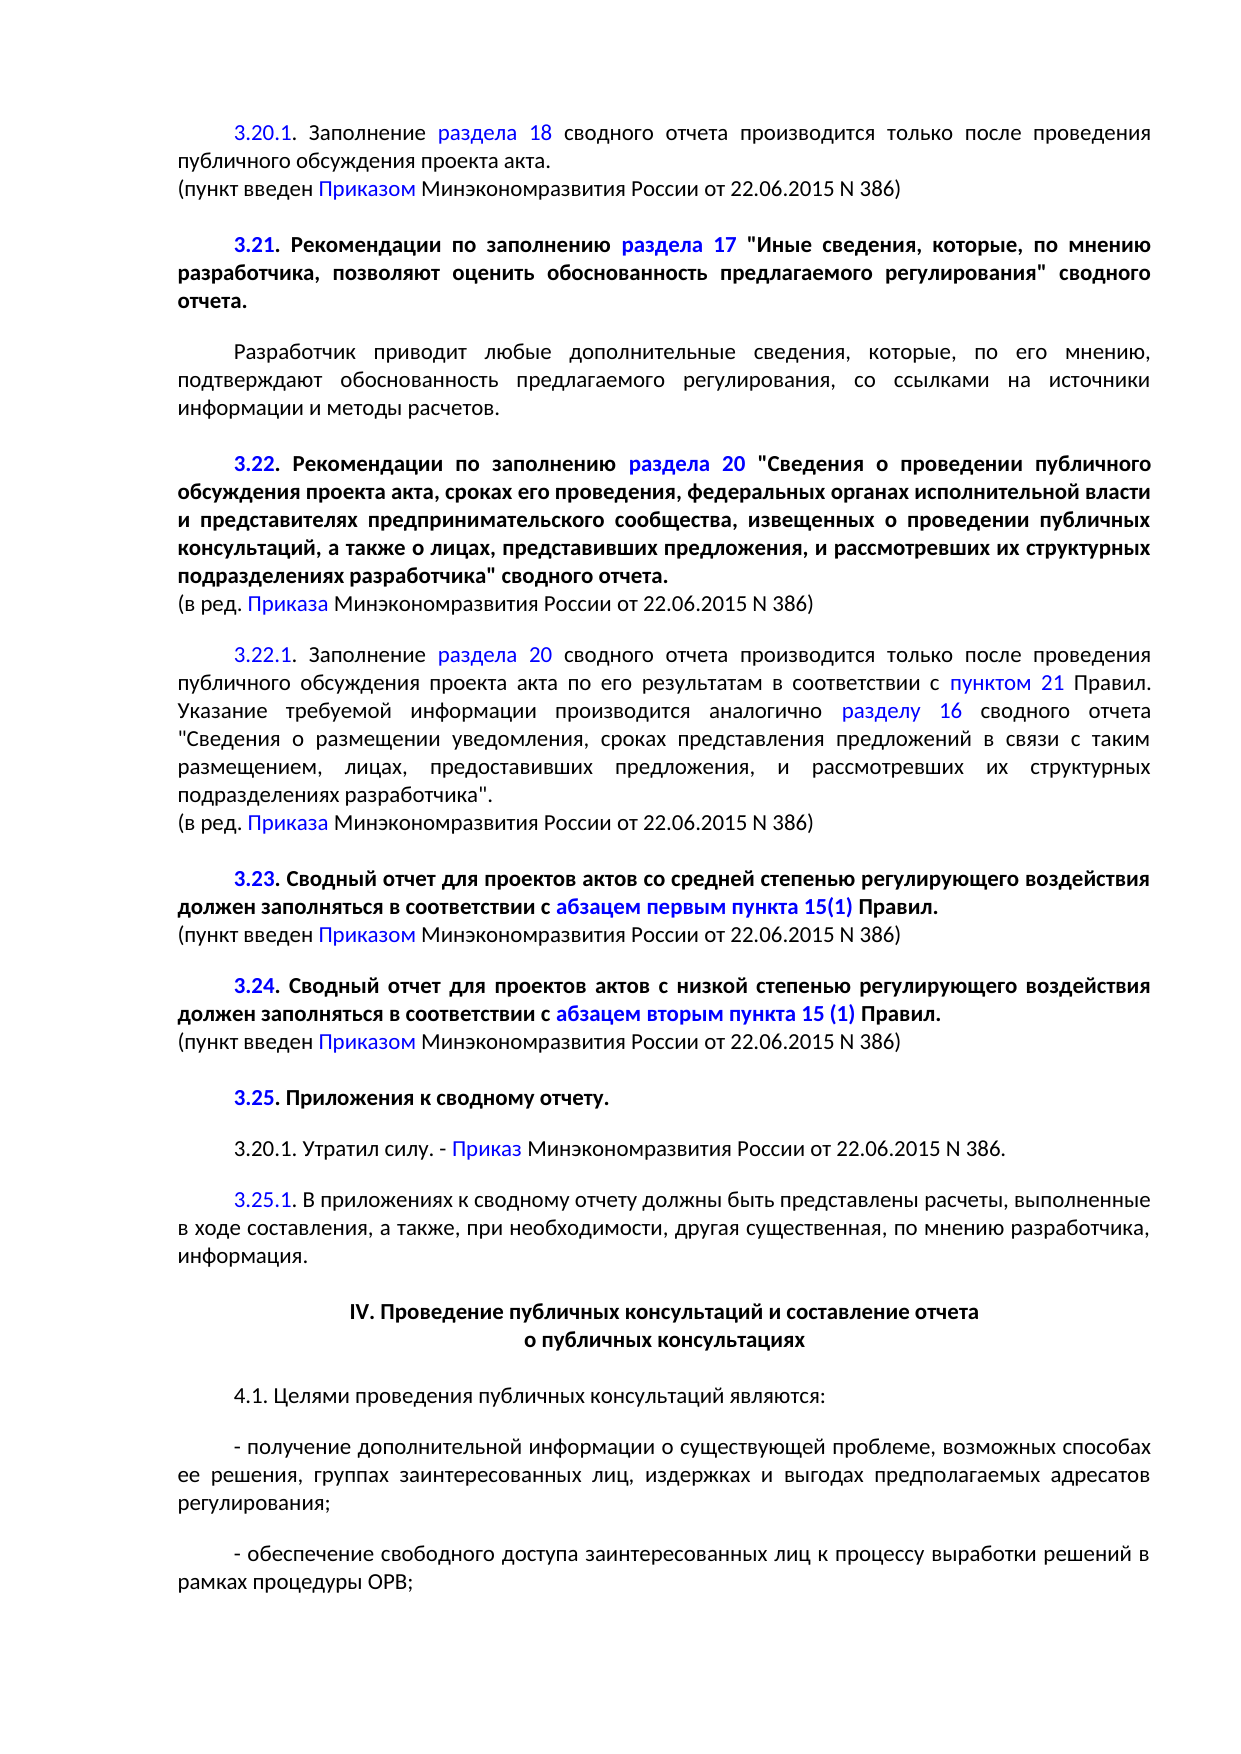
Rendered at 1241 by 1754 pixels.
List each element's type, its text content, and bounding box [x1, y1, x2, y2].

text 3.22.1. Заполнение раздела 20 сводного отчета производится только после проведения публичного обсуждения проекта акта по его результатам в соответствии с пунктом 21 Правил. Указание требуемой информации производится аналогично разделу 16 сводного отчета "Сведения о размещении уведомления, сроках представления предложений в связи с таким размещением, лицах, предоставивших предложения, и рассмотревших их структурных подразделениях разработчика". [177, 640, 1152, 808]
title IV. Проведение публичных консультаций и составление отчета [177, 1297, 1152, 1326]
text 3.20.1. Заполнение раздела 18 сводного отчета производится только после проведения публичного обсуждения проекта акта. [177, 118, 1152, 174]
title 3.22. Рекомендации по заполнению раздела 20 "Сведения о проведении публичного обсуждения проекта акта, сроках его проведения, федеральных органах исполнительной власти и представителях предпринимательского сообщества, извещенных о проведении публичных консультаций, а также о лицах, представивших предложения, и рассмотревших их структурных подразделениях разработчика" сводного отчета. [177, 449, 1152, 589]
text (в ред. Приказа Минэкономразвития России от 22.06.2015 N 386) [177, 589, 1152, 617]
text 4.1. Целями проведения публичных консультаций являются: [177, 1382, 1152, 1409]
text 3.20.1. Утратил силу. - Приказ Минэкономразвития России от 22.06.2015 N 386. [177, 1134, 1152, 1162]
text 3.25.1. В приложениях к сводному отчету должны быть представлены расчеты, выполненные в ходе составления, а также, при необходимости, другая существенная, по мнению разработчика, информация. [177, 1185, 1152, 1269]
text (пункт введен Приказом Минэкономразвития России от 22.06.2015 N 386) [177, 1027, 1152, 1056]
text - получение дополнительной информации о существующей проблеме, возможных способах ее решения, группах заинтересованных лиц, издержках и выгодах предполагаемых адресатов регулирования; [177, 1432, 1152, 1517]
title 3.24. Сводный отчет для проектов актов с низкой степенью регулирующего воздействия должен заполняться в соответствии с абзацем вторым пункта 15 (1) Правил. [177, 971, 1152, 1027]
title 3.23. Сводный отчет для проектов актов со средней степенью регулирующего воздействия должен заполняться в соответствии с абзацем первым пункта 15(1) Правил. [177, 864, 1152, 921]
title о публичных консультациях [177, 1326, 1152, 1353]
text (пункт введен Приказом Минэкономразвития России от 22.06.2015 N 386) [177, 921, 1152, 948]
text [177, 174, 1152, 202]
text Разработчик приводит любые дополнительные сведения, которые, по его мнению, подтверждают обоснованность предлагаемого регулирования, со ссылками на источники информации и методы расчетов. [177, 337, 1152, 421]
text - обеспечение свободного доступа заинтересованных лиц к процессу выработки решений в рамках процедуры ОРВ; [177, 1539, 1152, 1596]
title 3.25. Приложения к сводному отчету. [177, 1083, 1152, 1112]
text (в ред. Приказа Минэкономразвития России от 22.06.2015 N 386) [177, 808, 1152, 836]
title 3.21. Рекомендации по заполнению раздела 17 "Иные сведения, которые, по мнению разработчика, позволяют оценить обоснованность предлагаемого регулирования" сводного отчета. [177, 230, 1152, 314]
